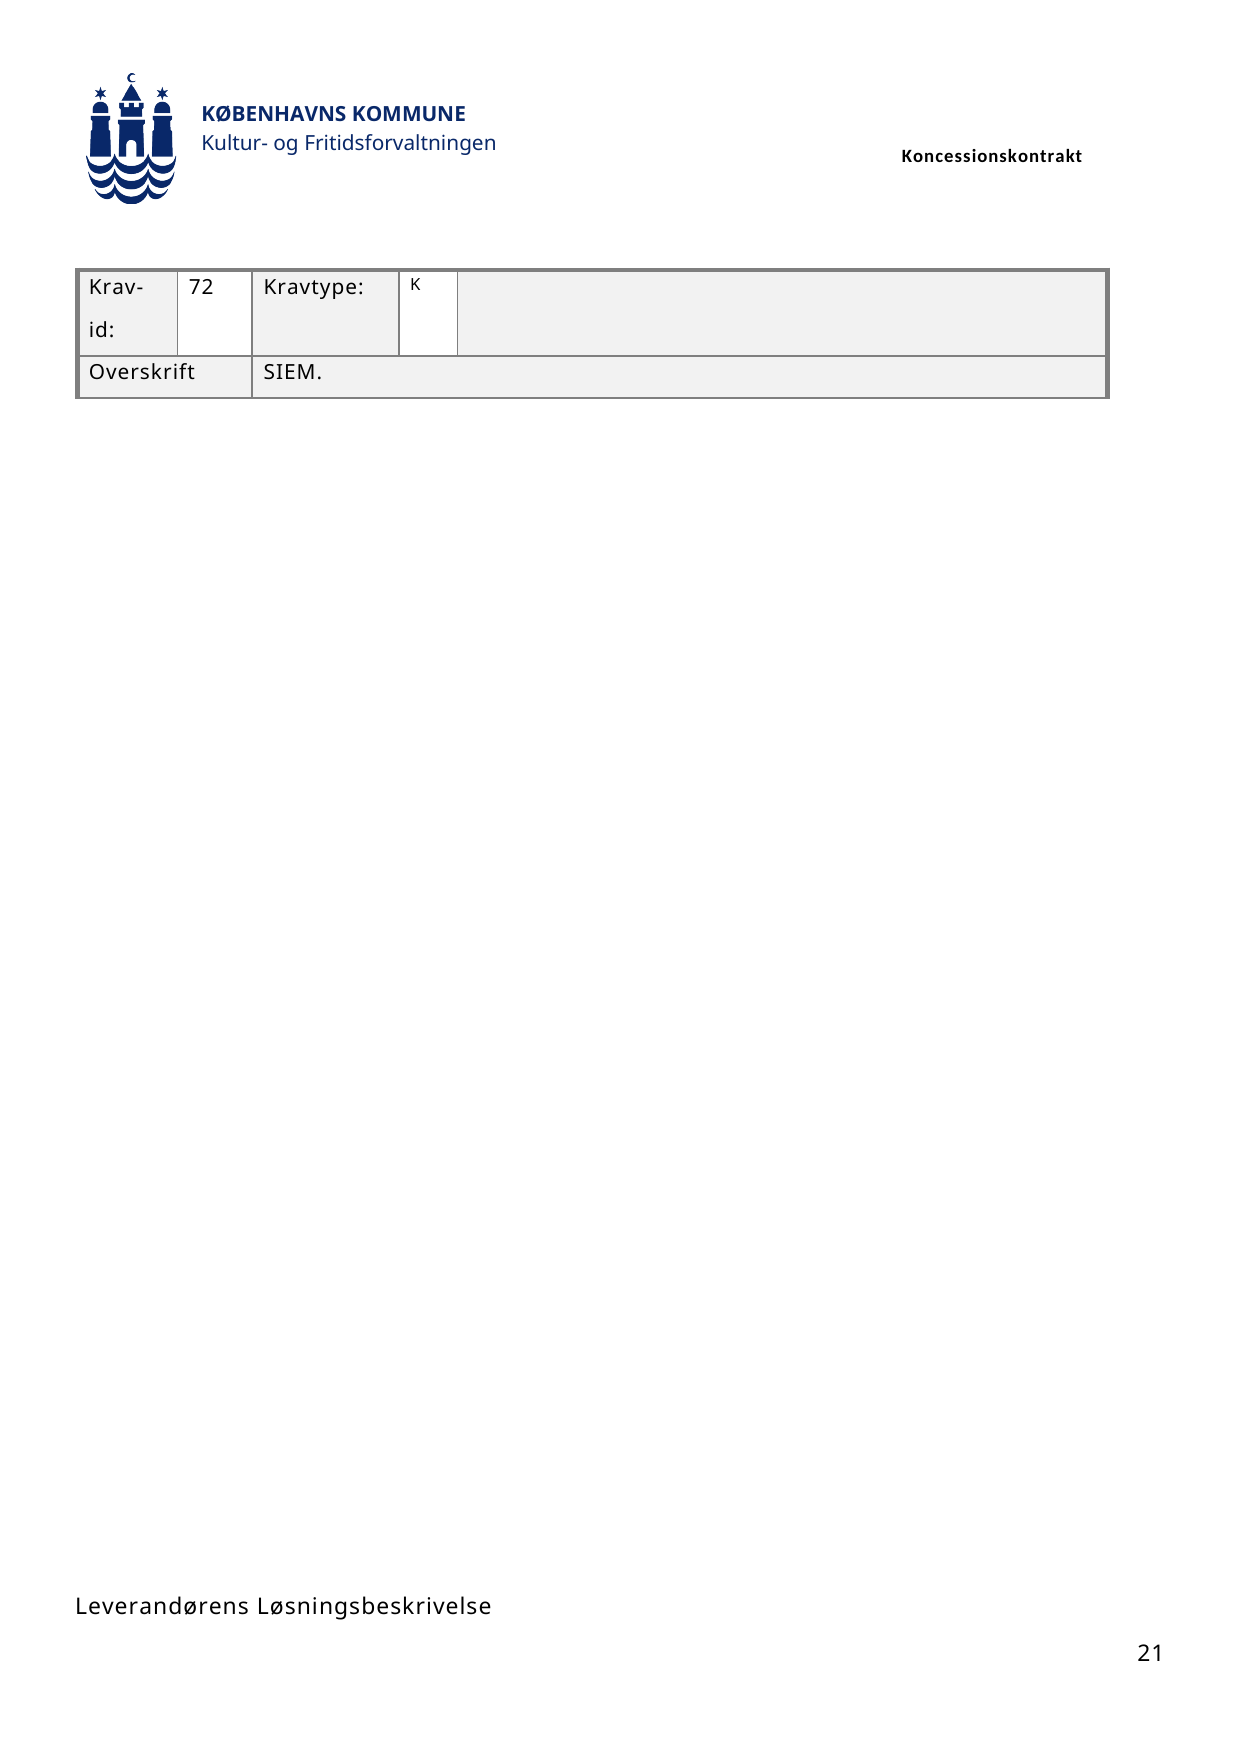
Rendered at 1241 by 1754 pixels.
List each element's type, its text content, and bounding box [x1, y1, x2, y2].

table_header Kravtype: [253, 272, 398, 355]
table_cell Overskrift [80, 357, 251, 397]
table_header Krav-id: [80, 272, 177, 355]
table_header [458, 272, 1105, 355]
table_cell SIEM. [253, 357, 1105, 397]
table_header K [400, 272, 457, 355]
picture [86, 73, 190, 204]
table_header 72 [178, 272, 251, 355]
